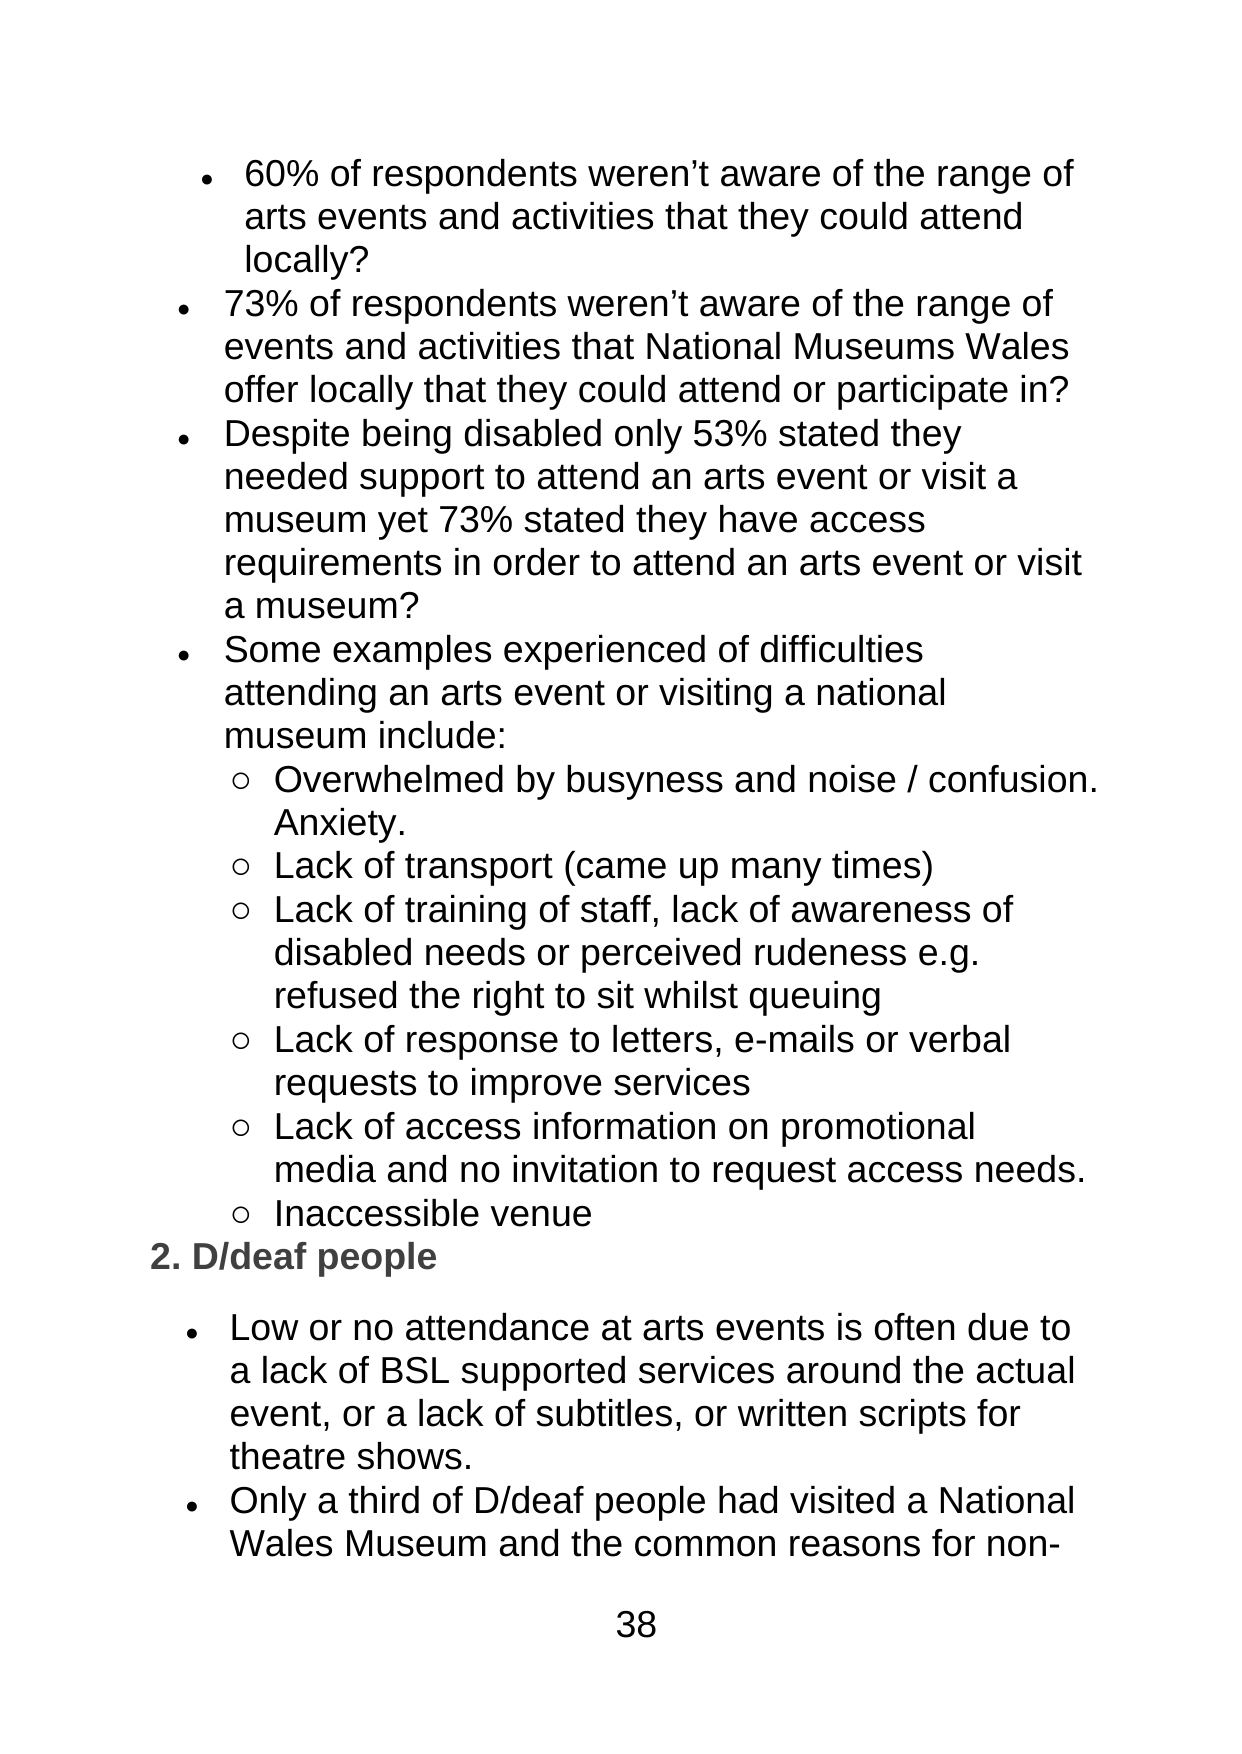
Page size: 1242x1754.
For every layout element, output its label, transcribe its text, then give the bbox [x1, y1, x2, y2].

text ○ Inaccessible venue [229, 1191, 1132, 1234]
list Some examples experienced of difficulties attending an arts event or visiting a national museum include: [177, 627, 1087, 756]
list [185, 1478, 1087, 1564]
subtitle 2. D/deaf people [150, 1234, 1132, 1277]
list 73% of respondents weren’t aware of the range of events and activities that National Museums Wales offer locally that they could attend or participate in? [177, 281, 1087, 410]
list Despite being disabled only 53% stated they needed support to attend an arts event or visit a museum yet 73% stated they have access requirements in order to attend an arts event or visit a museum? [177, 411, 1087, 626]
text ○ Overwhelmed by busyness and noise / confusion. Anxiety. [229, 757, 1132, 843]
text ○ Lack of access information on promotional media and no invitation to request access needs. [229, 1104, 1087, 1190]
text ○ Lack of transport (came up many times) [229, 844, 1132, 887]
list Low or no attendance at arts events is often due to a lack of BSL supported services around the actual event, or a lack of subtitles, or written scripts for theatre shows. [185, 1305, 1087, 1478]
text ○ Lack of response to letters, e-mails or verbal requests to improve services [229, 1017, 1132, 1103]
text ○ Lack of training of staff, lack of awareness of disabled needs or perceived rudeness e.g. refused the right to sit whilst queuing [229, 887, 1087, 1017]
list 60% of respondents weren’t aware of the range of arts events and activities that they could attend locally? [200, 151, 1087, 280]
